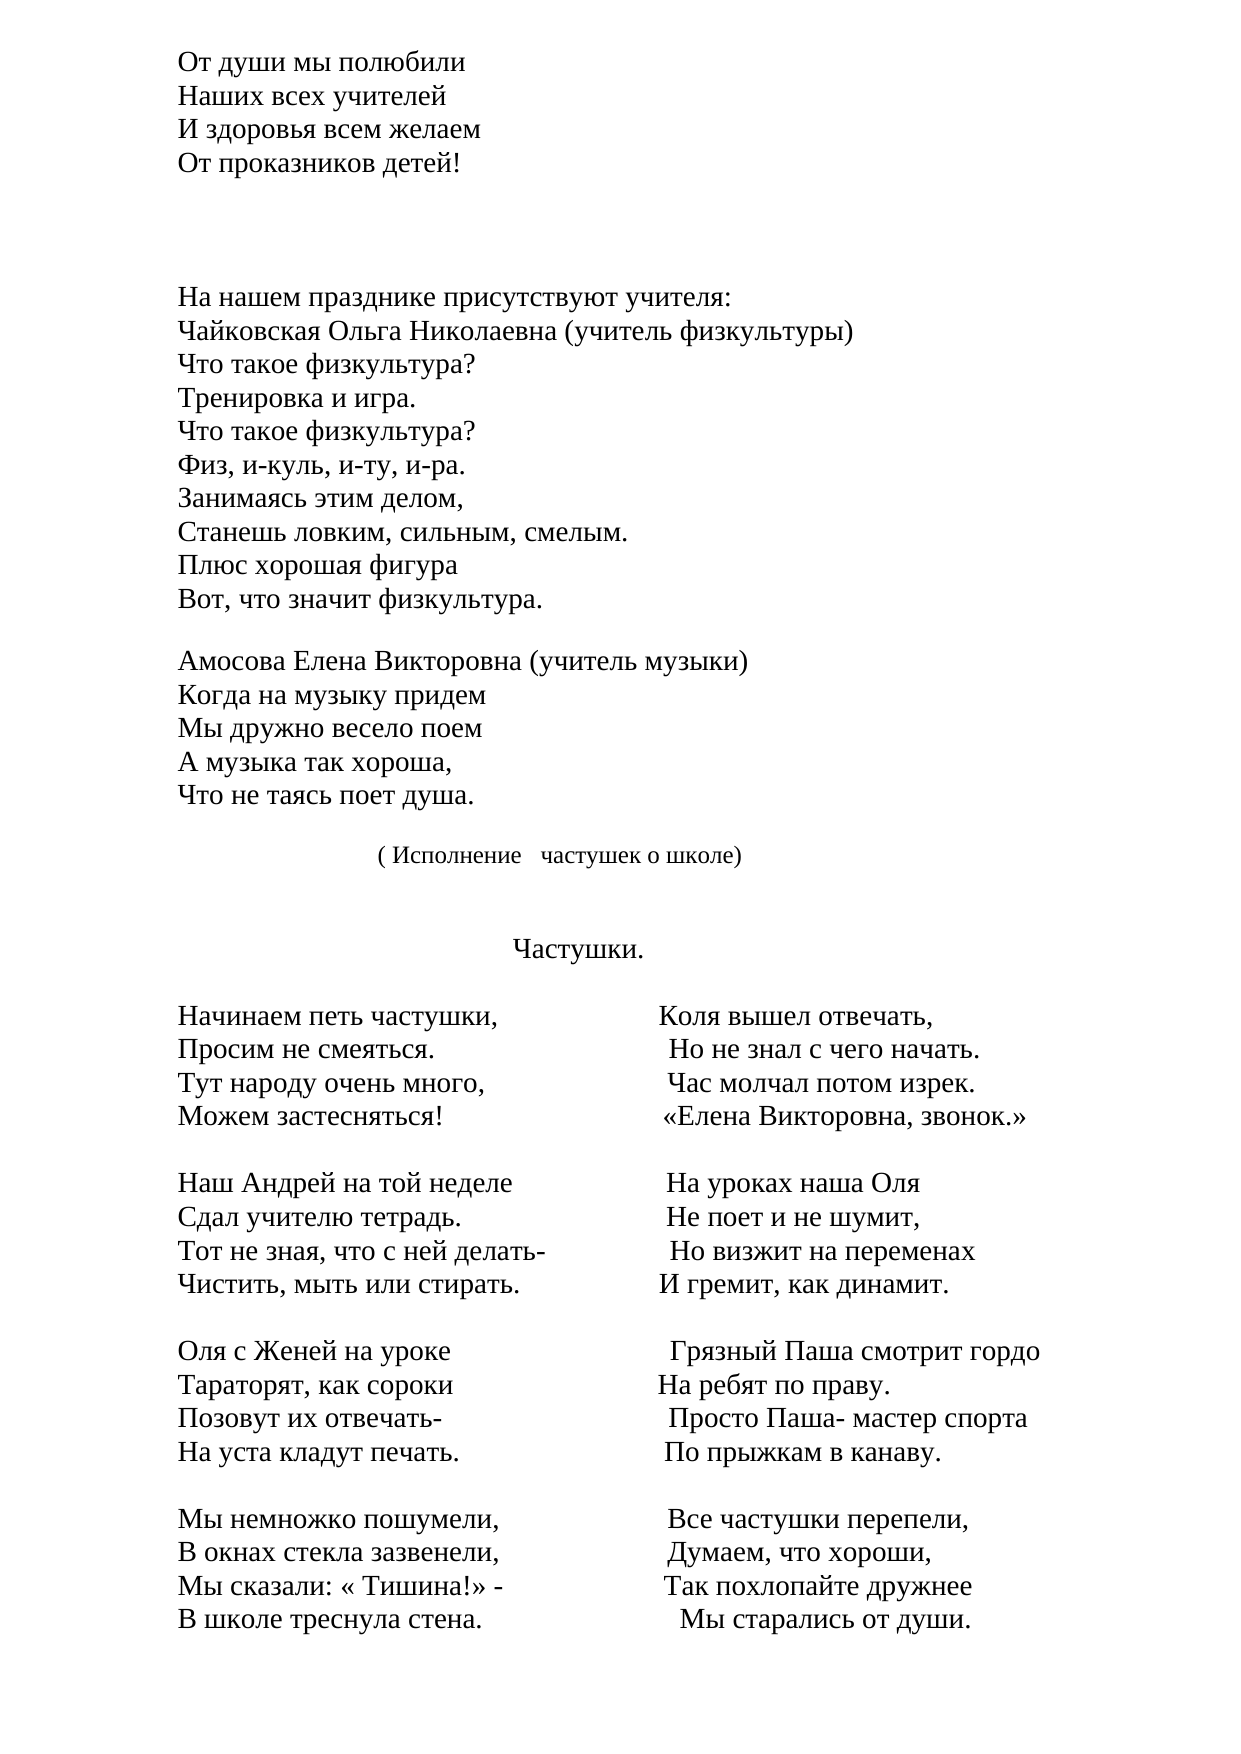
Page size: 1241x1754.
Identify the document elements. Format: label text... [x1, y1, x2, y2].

text Начинаем петь частушки, Коля вышел отвечать, [177, 998, 1152, 1031]
text Станешь ловким, сильным, смелым. [177, 514, 1152, 547]
text Тут народу очень много, Час молчал потом изрек. [177, 1065, 1152, 1098]
text Тот не зная, что с ней делать- Но визжит на переменах [177, 1233, 1152, 1266]
text Плюс хорошая фигура [177, 547, 1152, 581]
text От проказников детей! [177, 145, 1152, 178]
text Мы сказали: « Тишина!» - Так похлопайте дружнее [177, 1568, 1152, 1602]
text И здоровья всем желаем [177, 111, 1152, 145]
text Наших всех учителей [177, 78, 1152, 111]
text Сдал учителю тетрадь. Не поет и не шумит, [177, 1199, 1152, 1233]
text ( Исполнение частушек о школе) [177, 840, 1152, 868]
text Вот, что значит физкультура. [177, 581, 1152, 614]
text Можем застесняться! «Елена Викторовна, звонок.» [177, 1098, 1152, 1132]
text Мы дружно весело поем [177, 710, 1152, 744]
text Чистить, мыть или стирать. И гремит, как динамит. [177, 1266, 1152, 1300]
text Что такое физкультура? [177, 413, 1152, 447]
text Позовут их отвечать- Просто Паша- мастер спорта [177, 1400, 1152, 1434]
text Что такое физкультура? [177, 346, 1152, 380]
text На уста кладут печать. По прыжкам в канаву. [177, 1434, 1152, 1467]
text Когда на музыку придем [177, 677, 1152, 710]
text В окнах стекла зазвенели, Думаем, что хороши, [177, 1534, 1152, 1568]
text Тренировка и игра. [177, 380, 1152, 413]
text Наш Андрей на той неделе На уроках наша Оля [177, 1166, 1152, 1199]
text Тараторят, как сороки На ребят по праву. [177, 1367, 1152, 1400]
text Мы немножко пошумели, Все частушки перепели, [177, 1501, 1152, 1534]
text Просим не смеяться. Но не знал с чего начать. [177, 1031, 1152, 1065]
text Занимаясь этим делом, [177, 480, 1152, 514]
text Оля с Женей на уроке Грязный Паша смотрит гордо [177, 1333, 1152, 1367]
text Что не таясь поет душа. [177, 777, 1152, 811]
text Амосова Елена Викторовна (учитель музыки) [177, 643, 1152, 677]
text Частушки. [177, 931, 1152, 964]
text Чайковская Ольга Николаевна (учитель физкультуры) [177, 313, 1152, 346]
text В школе треснула стена. Мы старались от души. [177, 1602, 1152, 1635]
text Физ, и-куль, и-ту, и-ра. [177, 447, 1152, 480]
text На нашем празднике присутствуют учителя: [177, 279, 1152, 313]
text А музыка так хороша, [177, 744, 1152, 777]
text От души мы полюбили [177, 44, 1152, 78]
